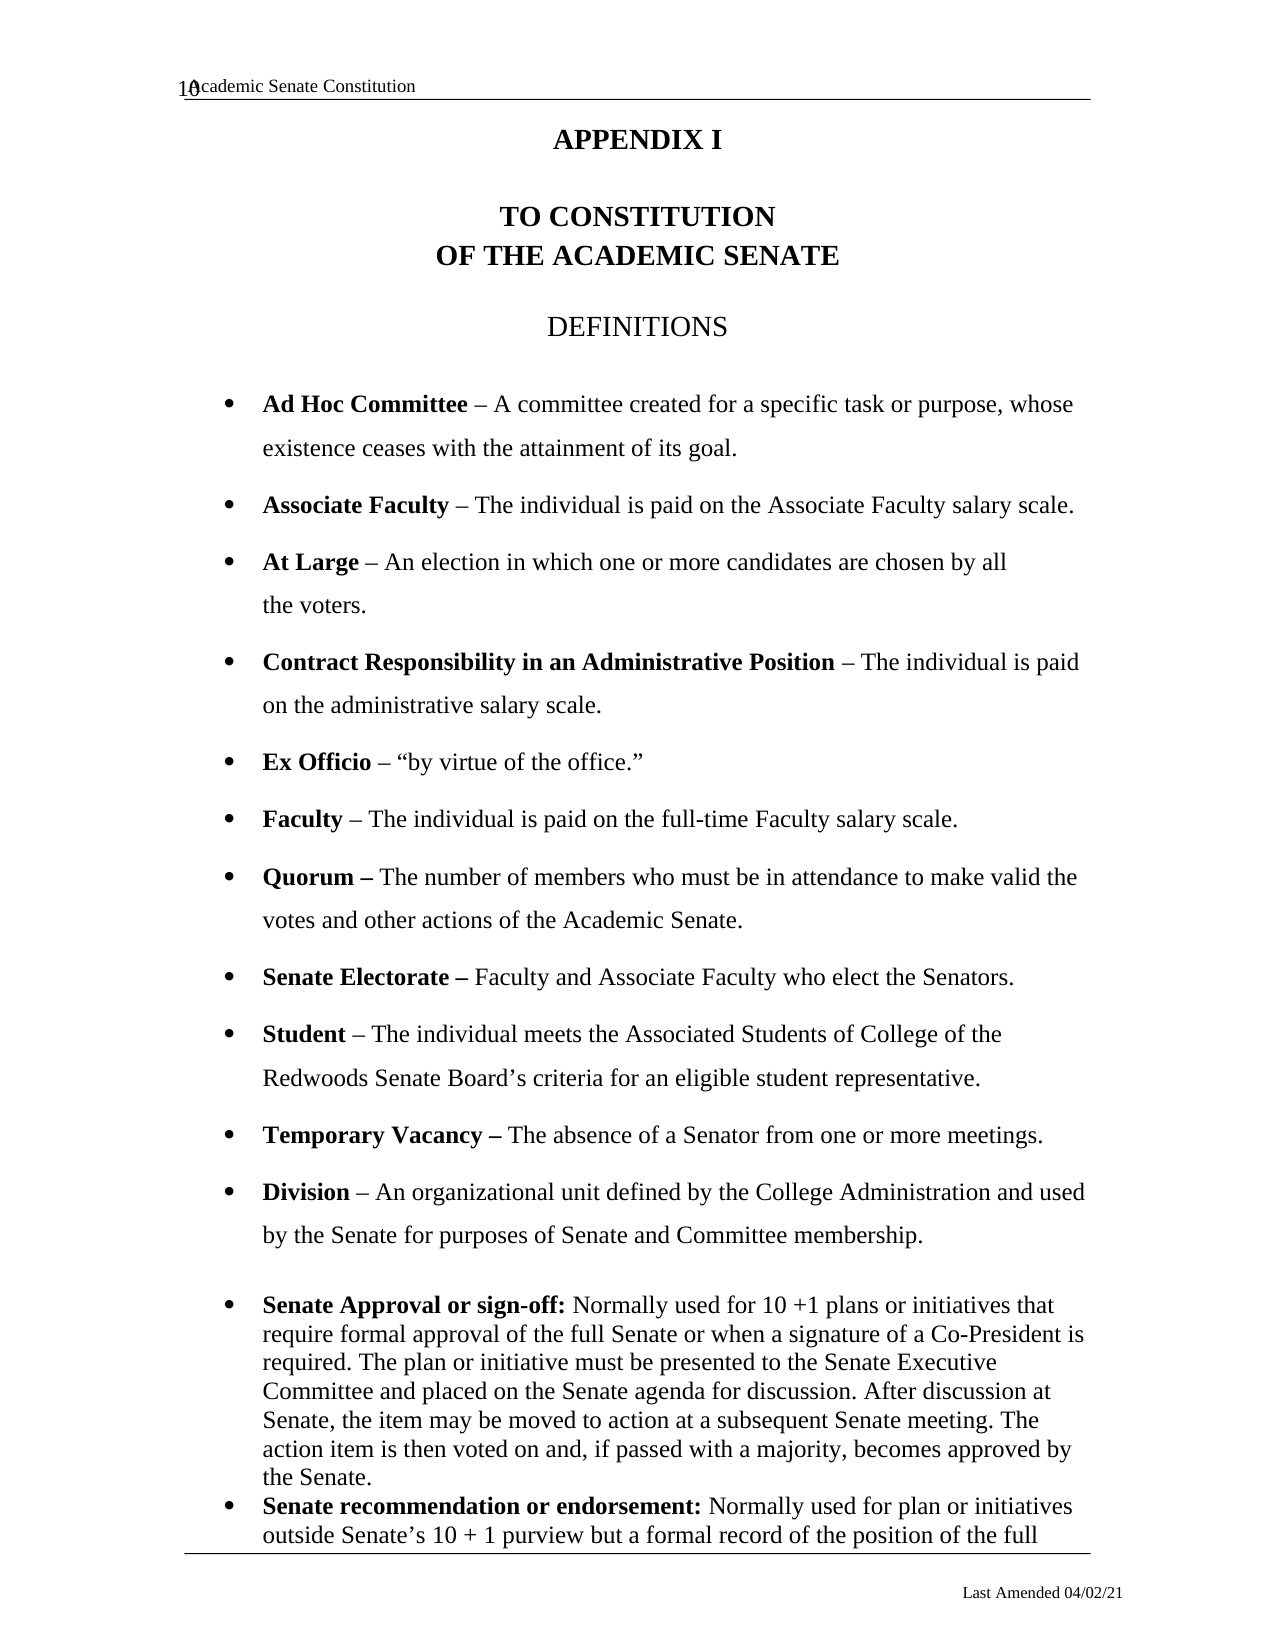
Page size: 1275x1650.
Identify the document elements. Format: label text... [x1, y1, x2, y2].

list At Large – An election in which one or more candidates are chosen by all the voters. [225, 547, 1043, 619]
list Associate Faculty – The individual is paid on the Associate Faculty salary scale. [225, 490, 1098, 519]
list Division – An organizational unit defined by the College Administration and used by the Senate for purposes of Senate and Committee membership. [225, 1177, 1086, 1249]
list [225, 1491, 1098, 1549]
text TO CONSTITUTION [493, 199, 782, 233]
text DEFINITIONS [523, 309, 751, 343]
list Contract Responsibility in an Administrative Position – The individual is paid on the administrative salary scale. [225, 647, 1079, 718]
list Senate Approval or sign-off: Normally used for 10 +1 plans or initiatives that require formal approval of the full Senate or when a signature of a Co-President is required. The plan or initiative must be presented to the Senate Executive Committee and placed on the Senate agenda for discussion. After discussion at Senate, the item may be moved to action at a subsequent Senate meeting. The action item is then voted on and, if passed with a majority, becomes approved by the Senate. [225, 1290, 1098, 1491]
list Quorum – The number of members who must be in attendance to make valid the votes and other actions of the Academic Senate. [225, 862, 1078, 933]
list Student – The individual meets the Associated Students of College of the Redwoods Senate Board’s criteria for an eligible student representative. [225, 1019, 1002, 1091]
subtitle APPENDIX I [523, 122, 751, 156]
list Ad Hoc Committee – A committee created for a specific task or purpose, whose existence ceases with the attainment of its goal. [225, 389, 1073, 461]
list Temporary Vacancy – The absence of a Senator from one or more meetings. [225, 1120, 1098, 1149]
list Senate Electorate – Faculty and Associate Faculty who elect the Senators. [225, 962, 1098, 991]
list Faculty – The individual is paid on the full-time Faculty salary scale. [225, 804, 1098, 833]
list Ex Officio – “by virtue of the office.” [225, 747, 1098, 776]
subtitle OF THE ACADEMIC SENATE [380, 238, 895, 272]
